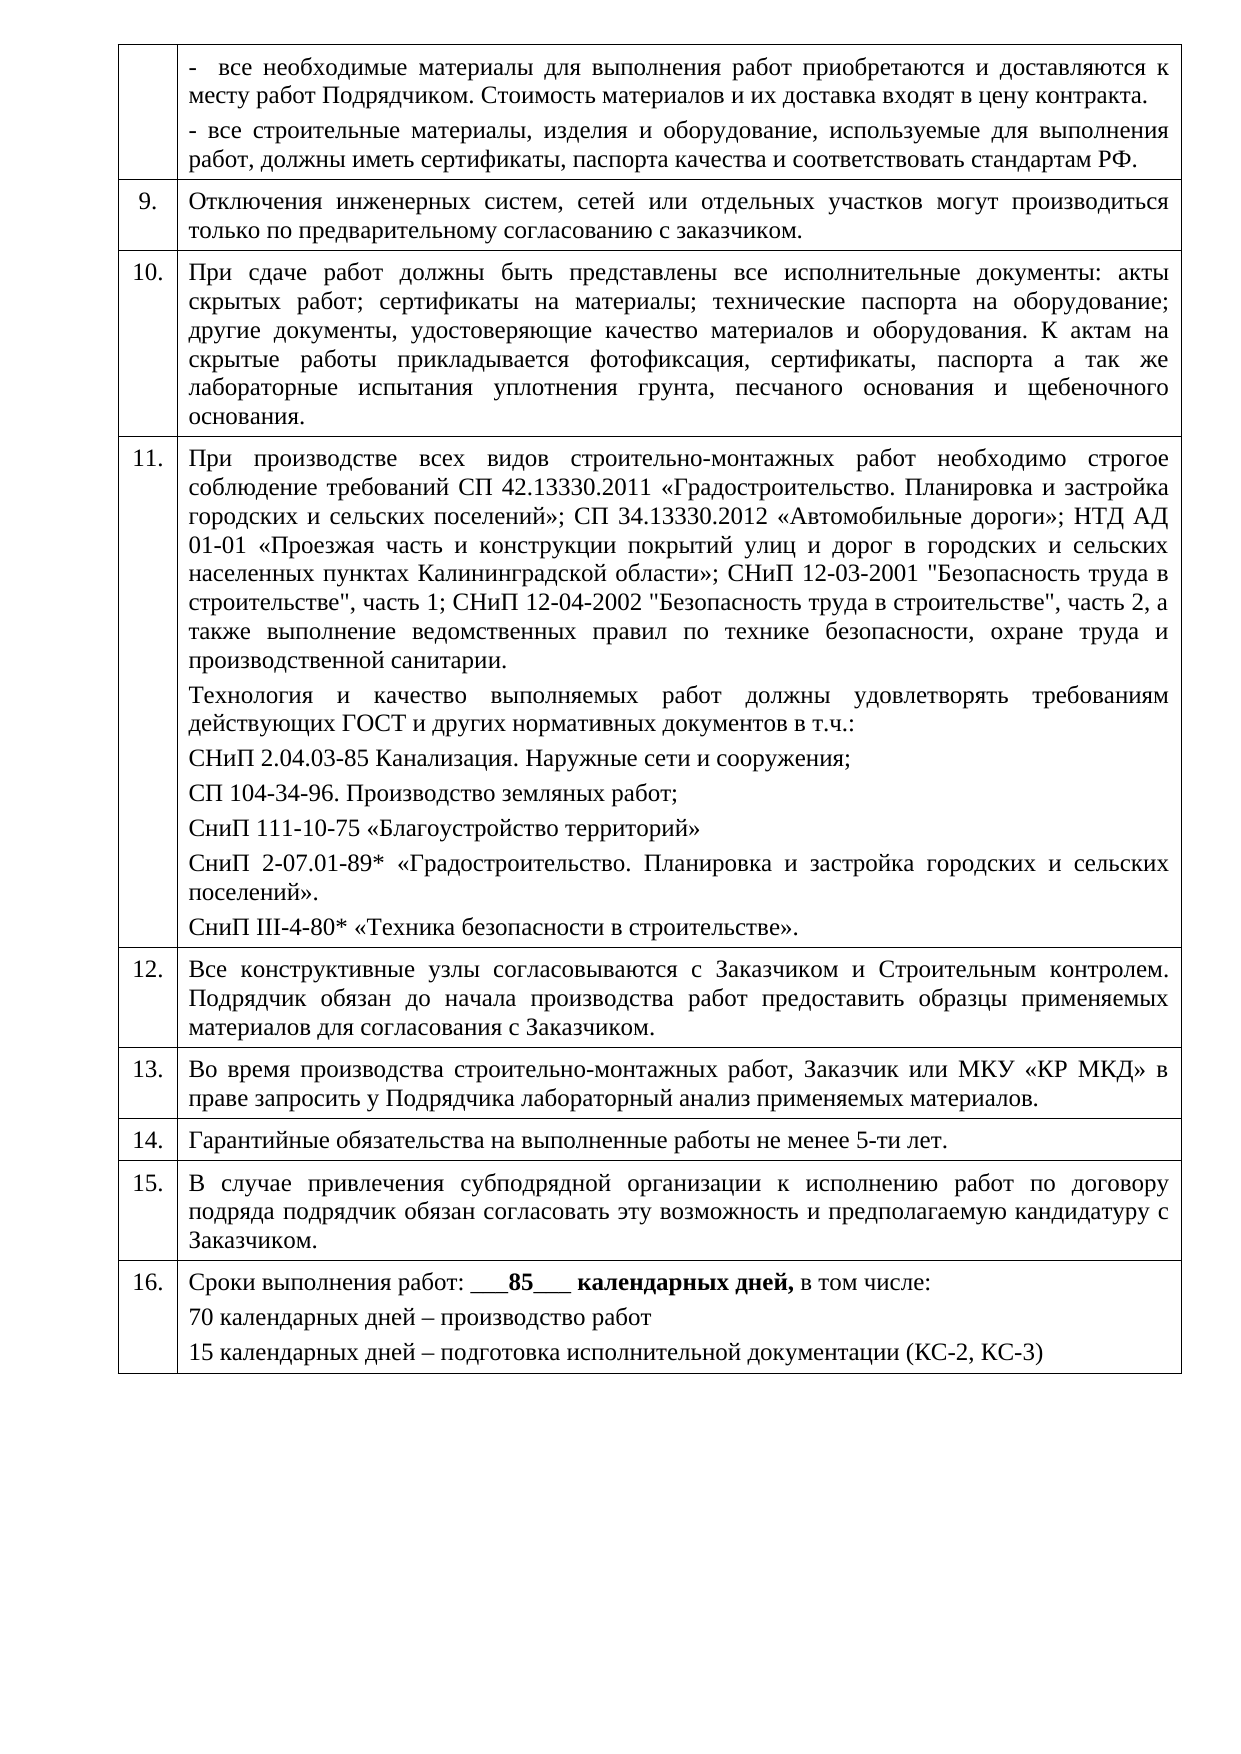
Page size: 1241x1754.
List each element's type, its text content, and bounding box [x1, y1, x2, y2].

table_cell 15. [119, 1161, 177, 1260]
table_cell Гарантийные обязательства на выполненные работы не менее 5-ти лет. [178, 1119, 1181, 1160]
table_cell 9. [119, 180, 177, 250]
table_cell 14. [119, 1119, 177, 1160]
table_cell 12. [119, 948, 177, 1047]
table_cell При производстве всех видов строительно-монтажных работ необходимо строгое соблюдение требований СП 42.13330.2011 «Градостроительство. Планировка и застройка городских и сельских поселений»; СП 34.13330.2012 «Автомобильные дороги»; НТД АД 01-01 «Проезжая часть и конструкции покрытий улиц и дорог в городских и сельских населенных пунктах Калининградской области»; СНиП 12-03-2001 "Безопасность труда в строительстве", часть 1; СНиП 12-04-2002 "Безопасность труда в строительстве", часть 2, а также выполнение ведомственных правил по технике безопасности, охране труда и производственной санитарии. Технология и качество выполняемых работ должны удовлетворять требованиям действующих ГОСТ и других нормативных документов в т.ч.: СНиП 2.04.03-85 Канализация. Наружные сети и сооружения; СП 104-34-96. Производство земляных работ; СниП 111-10-75 «Благоустройство территорий» СниП 2-07.01-89* «Градостроительство. Планировка и застройка городских и сельских поселений». СниП III-4-80* «Техника безопасности в строительстве». [178, 437, 1181, 947]
table_cell Все конструктивные узлы согласовываются с Заказчиком и Строительным контролем. Подрядчик обязан до начала производства работ предоставить образцы применяемых материалов для согласования с Заказчиком. [178, 948, 1181, 1047]
table_cell Сроки выполнения работ: ___85___ календарных дней, в том числе: 70 календарных дней – производство работ 15 календарных дней – подготовка исполнительной документации (КС-2, КС-3) [178, 1261, 1181, 1372]
table_cell 10. [119, 251, 177, 436]
table_cell 11. [119, 437, 177, 947]
table_cell 8. [119, 45, 177, 179]
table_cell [178, 45, 1181, 179]
table_cell 13. [119, 1048, 177, 1118]
table_cell Во время производства строительно-монтажных работ, Заказчик или МКУ «КР МКД» в праве запросить у Подрядчика лабораторный анализ применяемых материалов. [178, 1048, 1181, 1118]
table_cell При сдаче работ должны быть представлены все исполнительные документы: акты скрытых работ; сертификаты на материалы; технические паспорта на оборудование; другие документы, удостоверяющие качество материалов и оборудования. К актам на скрытые работы прикладывается фотофиксация, сертификаты, паспорта а так же лабораторные испытания уплотнения грунта, песчаного основания и щебеночного основания. [178, 251, 1181, 436]
table_cell 16. [119, 1261, 177, 1372]
table_cell Отключения инженерных систем, сетей или отдельных участков могут производиться только по предварительному согласованию с заказчиком. [178, 180, 1181, 250]
table_cell В случае привлечения субподрядной организации к исполнению работ по договору подряда подрядчик обязан согласовать эту возможность и предполагаемую кандидатуру с Заказчиком. [178, 1161, 1181, 1260]
